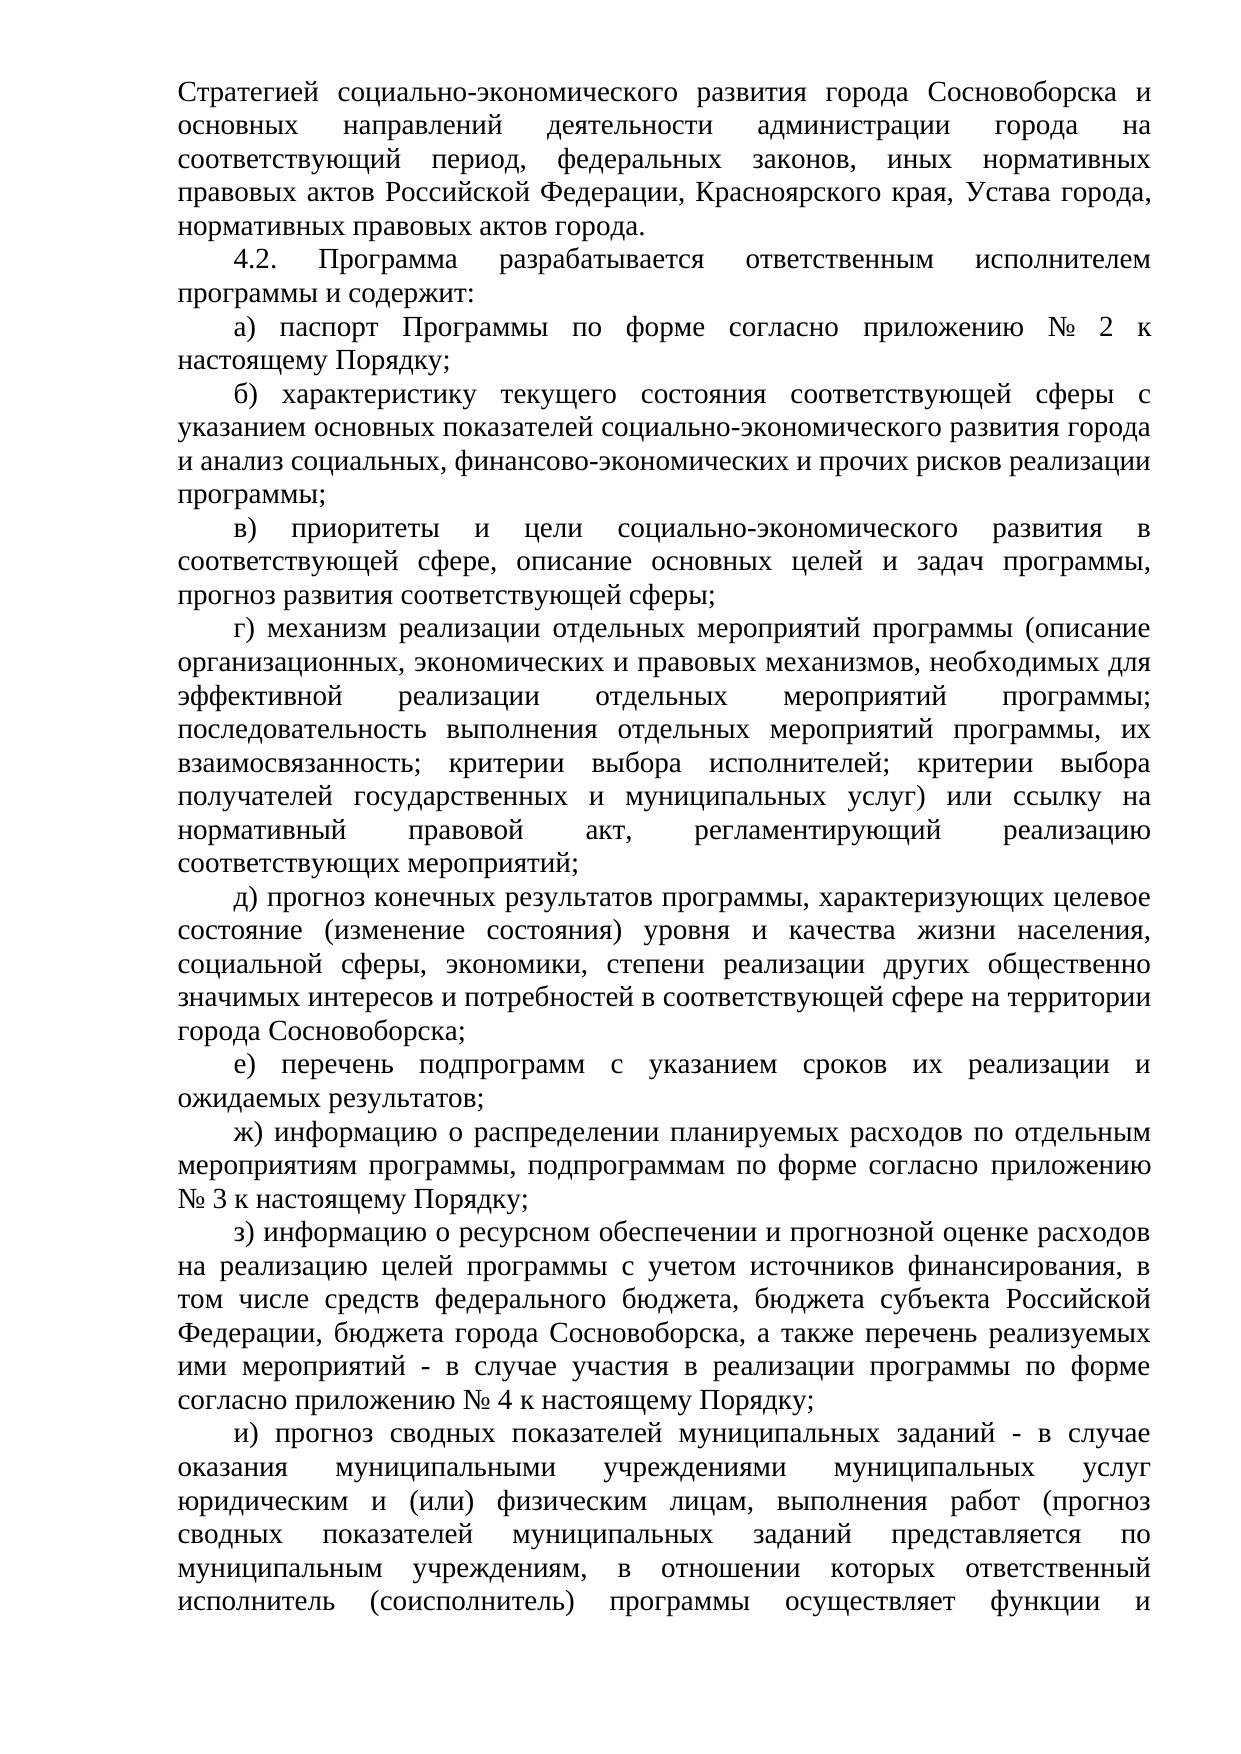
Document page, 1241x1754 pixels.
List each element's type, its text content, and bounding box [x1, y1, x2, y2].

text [177, 1416, 1152, 1617]
text ж) информацию о распределении планируемых расходов по отдельным мероприятиям программы, подпрограммам по форме согласно приложению № 3 к настоящему Порядку; [177, 1114, 1152, 1214]
text е) перечень подпрограмм с указанием сроков их реализации и ожидаемых результатов; [177, 1047, 1152, 1114]
text 4.2. Программа разрабатывается ответственным исполнителем программы и содержит: [177, 242, 1152, 309]
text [177, 74, 1152, 242]
text г) механизм реализации отдельных мероприятий программы (описание организационных, экономических и правовых механизмов, необходимых для эффективной реализации отдельных мероприятий программы; последовательность выполнения отдельных мероприятий программы, их взаимосвязанность; критерии выбора исполнителей; критерии выбора получателей государственных и муниципальных услуг) или ссылку на нормативный правовой акт, регламентирующий реализацию соответствующих мероприятий; [177, 611, 1152, 879]
text б) характеристику текущего состояния соответствующей сферы с указанием основных показателей социально-экономического развития города и анализ социальных, финансово-экономических и прочих рисков реализации программы; [177, 376, 1152, 510]
text в) приоритеты и цели социально-экономического развития в соответствующей сфере, описание основных целей и задач программы, прогноз развития соответствующей сферы; [177, 510, 1152, 611]
text а) паспорт Программы по форме согласно приложению № 2 к настоящему Порядку; [177, 309, 1152, 376]
text д) прогноз конечных результатов программы, характеризующих целевое состояние (изменение состояния) уровня и качества жизни населения, социальной сферы, экономики, степени реализации других общественно значимых интересов и потребностей в соответствующей сфере на территории города Сосновоборска; [177, 879, 1152, 1047]
text з) информацию о ресурсном обеспечении и прогнозной оценке расходов на реализацию целей программы с учетом источников финансирования, в том числе средств федерального бюджета, бюджета субъекта Российской Федерации, бюджета города Сосновоборска, а также перечень реализуемых ими мероприятий - в случае участия в реализации программы по форме согласно приложению № 4 к настоящему Порядку; [177, 1214, 1152, 1416]
